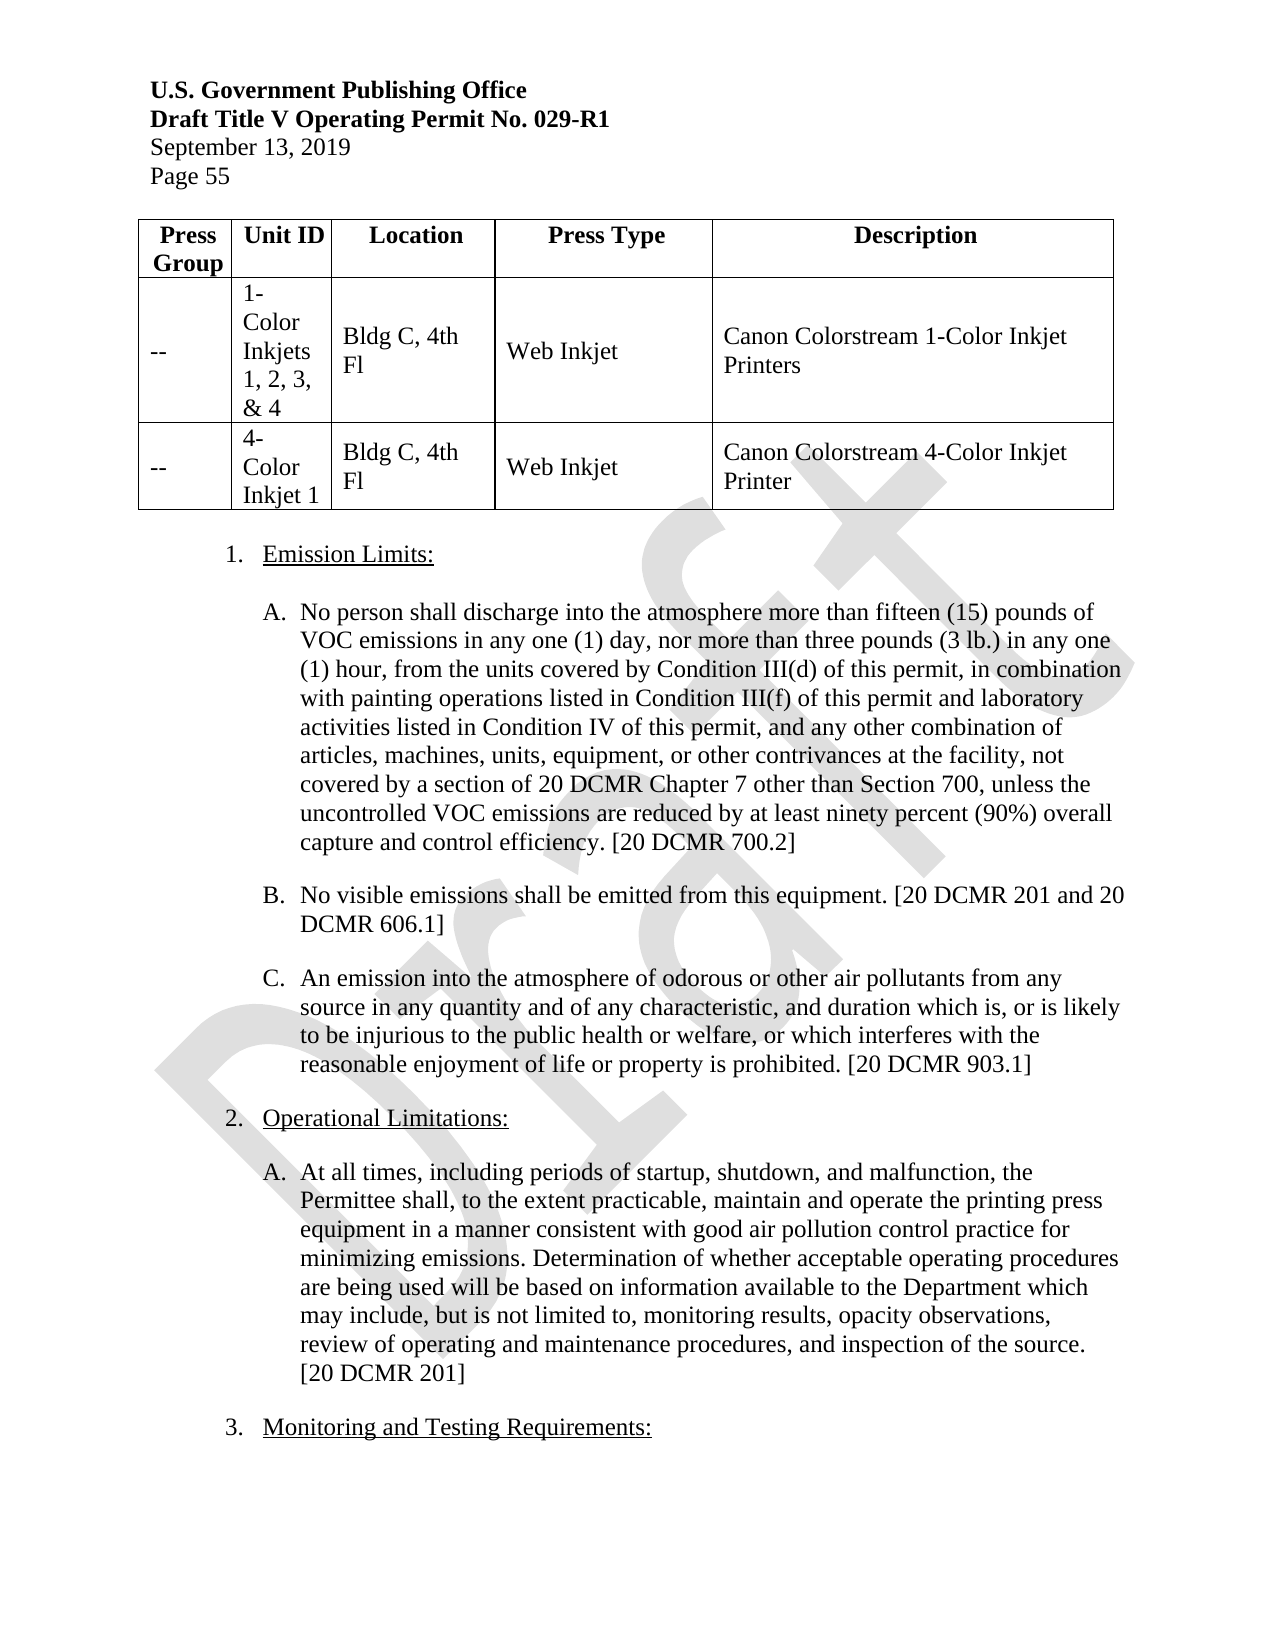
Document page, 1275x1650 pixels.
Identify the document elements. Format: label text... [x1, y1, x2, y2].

table_cell 4-Color Inkjet 1 [232, 423, 331, 509]
text 1. Emission Limits: [225, 539, 1125, 568]
text B. No visible emissions shall be emitted from this equipment. [20 DCMR 201 and 20 DCMR 606.1] [262, 880, 1125, 938]
table_cell Bldg C, 4th Fl [332, 423, 494, 509]
table_header Description [713, 220, 1113, 277]
table_header Unit ID [232, 220, 331, 277]
table_cell -- [139, 423, 231, 509]
text A. At all times, including periods of startup, shutdown, and malfunction, the Permittee shall, to the extent practicable, maintain and operate the printing press equipment in a manner consistent with good air pollution control practice for minimizing emissions. Determination of whether acceptable operating procedures are being used will be based on information available to the Department which may include, but is not limited to, monitoring results, opacity observations, review of operating and maintenance procedures, and inspection of the source. [20 DCMR 201] [262, 1157, 1125, 1387]
text 3. Monitoring and Testing Requirements: [225, 1412, 1125, 1440]
table_header Press Group [139, 220, 231, 277]
text 2. Operational Limitations: [225, 1103, 1125, 1132]
table_cell 1-Color Inkjets 1, 2, 3, & 4 [232, 278, 331, 422]
text A. No person shall discharge into the atmosphere more than fifteen (15) pounds of VOC emissions in any one (1) day, nor more than three pounds (3 lb.) in any one (1) hour, from the units covered by Condition III(d) of this permit, in combination with painting operations listed in Condition III(f) of this permit and laboratory activities listed in Condition IV of this permit, and any other combination of articles, machines, units, equipment, or other contrivances at the facility, not covered by a section of 20 DCMR Chapter 7 other than Section 700, unless the uncontrolled VOC emissions are reduced by at least ninety percent (90%) overall capture and control efficiency. [20 DCMR 700.2] [262, 597, 1125, 855]
table_cell Web Inkjet [496, 423, 712, 509]
table_cell Web Inkjet [496, 278, 712, 422]
table_cell Bldg C, 4th Fl [332, 278, 494, 422]
text C. An emission into the atmosphere of odorous or other air pollutants from any source in any quantity and of any characteristic, and duration which is, or is likely to be injurious to the public health or welfare, or which interferes with the reasonable enjoyment of life or property is prohibited. [20 DCMR 903.1] [262, 963, 1125, 1078]
table_header Press Type [496, 220, 712, 277]
table_header Location [332, 220, 494, 277]
table_cell Canon Colorstream 1-Color Inkjet Printers [713, 278, 1113, 422]
table_cell Canon Colorstream 4-Color Inkjet Printer [713, 423, 1113, 509]
table_cell -- [139, 278, 231, 422]
